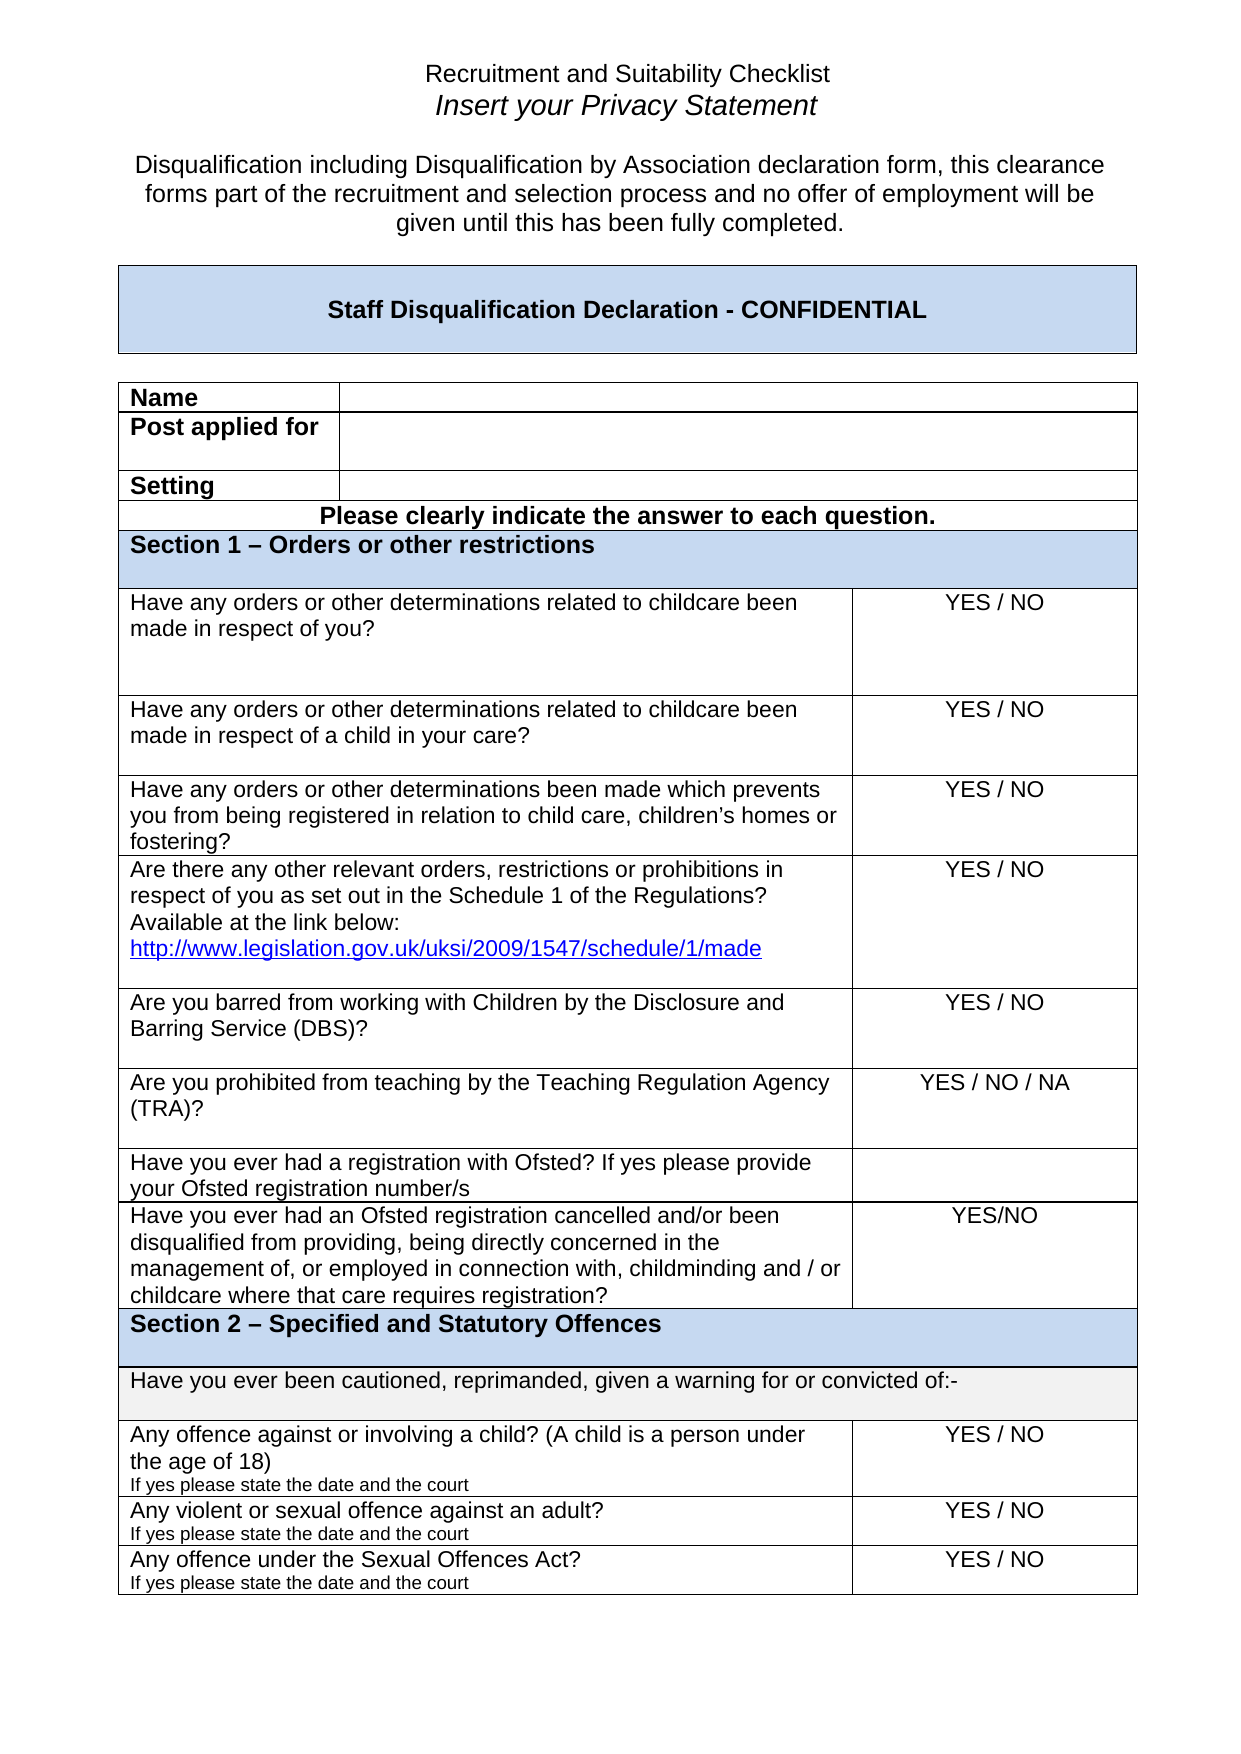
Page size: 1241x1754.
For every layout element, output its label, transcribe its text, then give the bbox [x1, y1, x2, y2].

table_cell Any violent or sexual offence against an adult? If yes please state the date and the court [119, 1497, 852, 1544]
table_cell [853, 1149, 1137, 1201]
table_cell Are you barred from working with Children by the Disclosure and Barring Service (DBS)? [119, 989, 852, 1068]
table_header Staff Disqualification Declaration - CONFIDENTIAL [119, 266, 1136, 352]
table_cell YES / NO [853, 856, 1137, 987]
table_cell Are there any other relevant orders, restrictions or prohibitions in respect of you as set out in the Schedule 1 of the Regulations? Available at the link below: http://www.legislation.gov.uk/uksi/2009/1547/schedule/1/made [119, 856, 852, 987]
table_cell Please clearly indicate the answer to each question. [119, 501, 1137, 529]
table_cell YES / NO [853, 776, 1137, 855]
table_header [340, 383, 1137, 411]
table_cell Setting [119, 471, 339, 500]
table_cell YES / NO [853, 989, 1137, 1068]
table_cell YES / NO [853, 1546, 1137, 1593]
table_cell Have any orders or other determinations been made which prevents you from being registered in relation to child care, children’s homes or fostering? [119, 776, 852, 855]
table_cell YES / NO [853, 1421, 1137, 1496]
table_cell Have you ever had a registration with Ofsted? If yes please provide your Ofsted registration number/s [119, 1149, 852, 1201]
text Insert your Privacy Statement [118, 88, 1137, 121]
table_cell Section 1 – Orders or other restrictions [119, 531, 1137, 588]
table_cell YES / NO / NA [853, 1069, 1137, 1148]
table_cell [340, 413, 1137, 470]
table_cell Post applied for [119, 413, 339, 470]
table_cell Section 2 – Specified and Statutory Offences [119, 1309, 1137, 1366]
table_cell Have any orders or other determinations related to childcare been made in respect of you? [119, 589, 852, 694]
table_cell YES / NO [853, 696, 1137, 774]
text Disqualification including Disqualification by Association declaration form, this clearance forms part of the recruitment and selection process and no offer of employment will be given until this has been fully completed. [133, 150, 1107, 236]
table_cell Any offence under the Sexual Offences Act? If yes please state the date and the court [119, 1546, 852, 1593]
table_cell YES / NO [853, 589, 1137, 694]
table_cell Are you prohibited from teaching by the Teaching Regulation Agency (TRA)? [119, 1069, 852, 1148]
table_header Name [119, 383, 339, 411]
table_cell Have any orders or other determinations related to childcare been made in respect of a child in your care? [119, 696, 852, 774]
table_cell YES/NO [853, 1203, 1137, 1308]
table_cell YES / NO [853, 1497, 1137, 1544]
table_cell Have you ever been cautioned, reprimanded, given a warning for or convicted of:- [119, 1368, 1137, 1420]
text Recruitment and Suitability Checklist [118, 59, 1137, 88]
table_cell Any offence against or involving a child? (A child is a person under the age of 18) If yes please state the date and the court [119, 1421, 852, 1496]
table_cell Have you ever had an Ofsted registration cancelled and/or been disqualified from providing, being directly concerned in the management of, or employed in connection with, childminding and / or childcare where that care requires registration? [119, 1203, 852, 1308]
table_cell [340, 471, 1137, 500]
